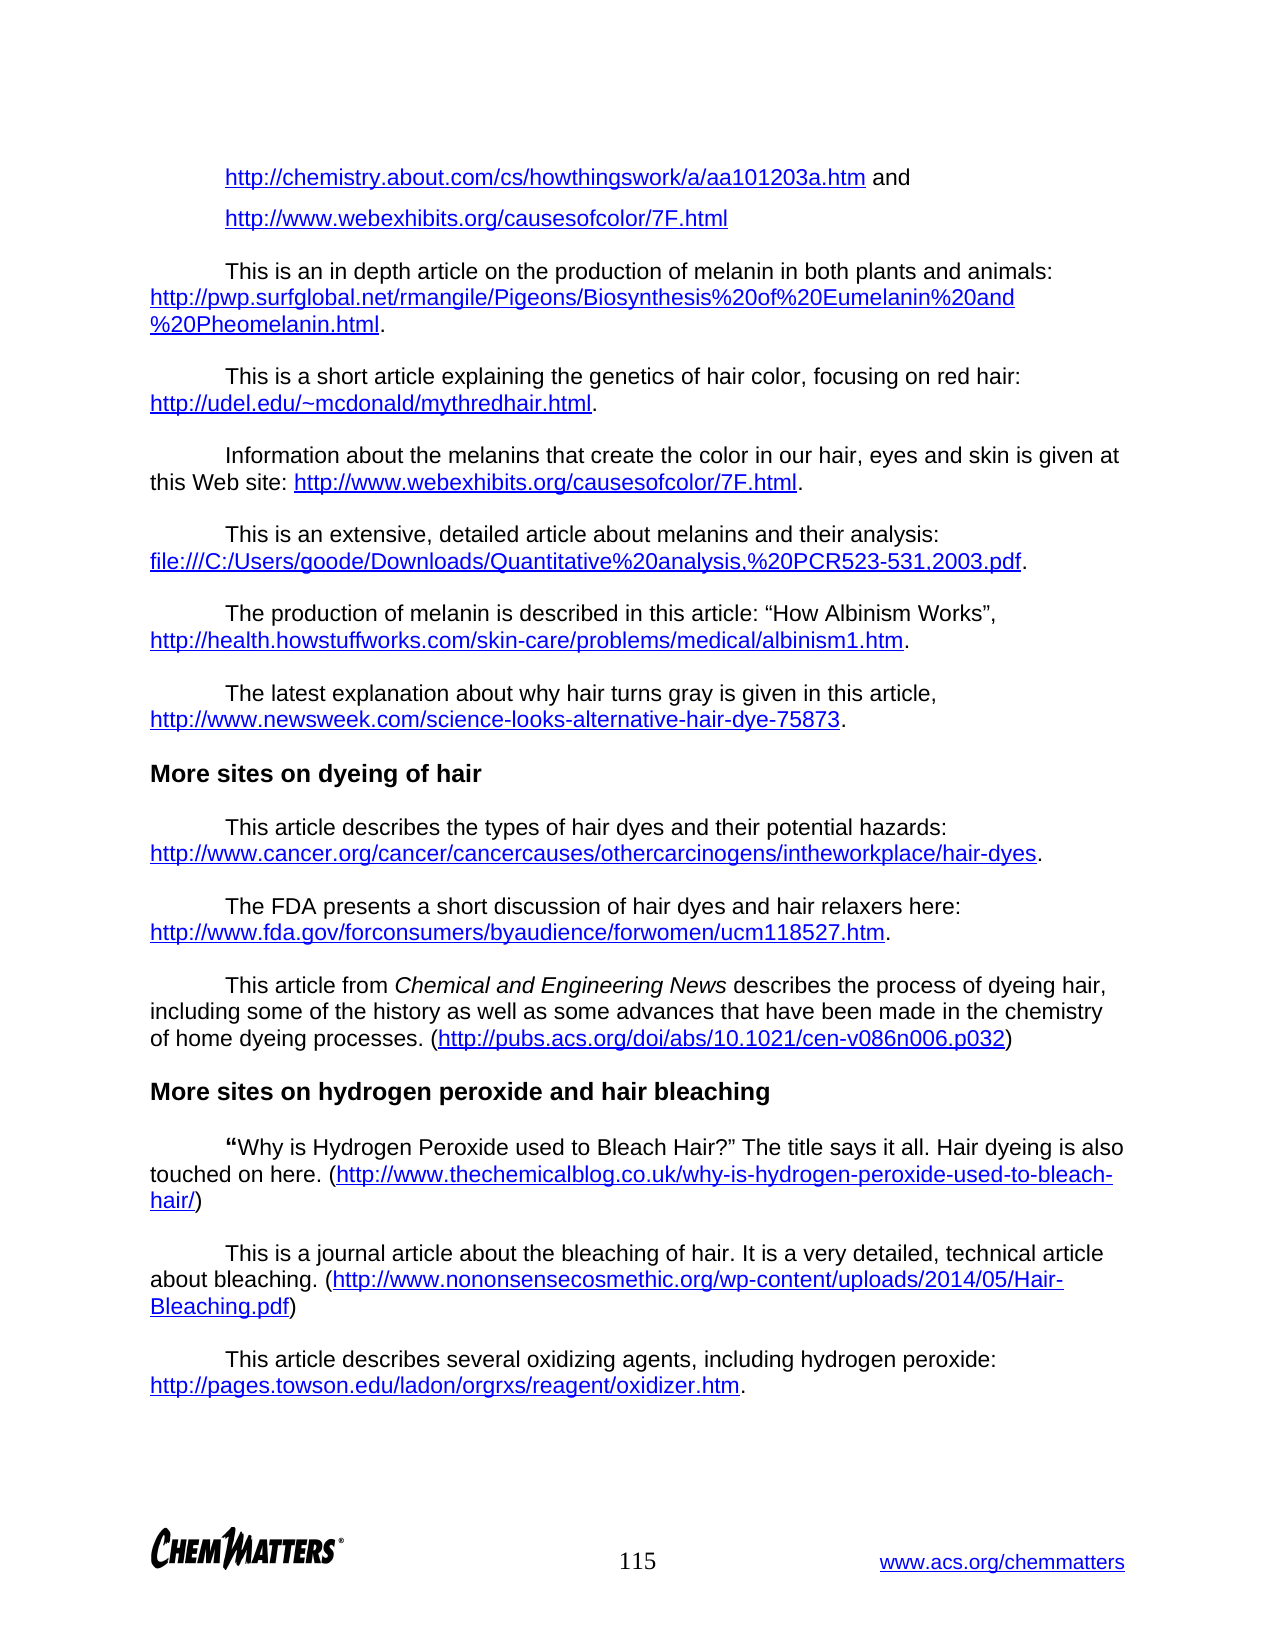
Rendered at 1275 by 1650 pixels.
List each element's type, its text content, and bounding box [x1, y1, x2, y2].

text “Why is Hydrogen Peroxide used to Bleach Hair?” The title says it all. Hair dyeing is also touched on here. (http://www.thechemicalblog.co.uk/why-is-hydrogen-peroxide-used-to-bleach-hair/) [150, 1132, 1125, 1214]
text This article from Chemical and Engineering News describes the process of dyeing hair, including some of the history as well as some advances that have been made in the chemistry of home dyeing processes. (http://pubs.acs.org/doi/abs/10.1021/cen-v086n006.p032) [150, 972, 1125, 1051]
text This is an in depth article on the production of melanin in both plants and animals: http://pwp.surfglobal.net/rmangile/Pigeons/Biosynthesis%20of%20Eumelanin%20and%20Pheomelanin.html. [150, 258, 1125, 337]
picture [150, 1527, 345, 1570]
text More sites on dyeing of hair [150, 758, 1125, 787]
text This is a short article explaining the genetics of hair color, focusing on red hair: http://udel.edu/~mcdonald/mythredhair.html. [150, 363, 1125, 416]
text This article describes the types of hair dyes and their potential hazards: http://www.cancer.org/cancer/cancercauses/othercarcinogens/intheworkplace/hair-dyes. [150, 814, 1125, 866]
text This is an extensive, detailed article about melanins and their analysis: [150, 521, 1125, 548]
text The FDA presents a short discussion of hair dyes and hair relaxers here: http://www.fda.gov/forconsumers/byaudience/forwomen/ucm118527.htm. [150, 893, 1125, 945]
text file:///C:/Users/goode/Downloads/Quantitative%20analysis,%20PCR523-531,2003.pdf. [150, 548, 1125, 574]
text http://www.webexhibits.org/causesofcolor/7F.html [150, 205, 1125, 231]
text http://chemistry.about.com/cs/howthingswork/a/aa101203a.htm and [150, 164, 1125, 191]
text More sites on hydrogen peroxide and hair bleaching [150, 1077, 1125, 1106]
text This article describes several oxidizing agents, including hydrogen peroxide: http://pages.towson.edu/ladon/orgrxs/reagent/oxidizer.htm. [150, 1346, 1125, 1398]
text This is a journal article about the bleaching of hair. It is a very detailed, technical article about bleaching. (http://www.nononsensecosmethic.org/wp-content/uploads/2014/05/Hair-Bleaching.pdf) [150, 1240, 1125, 1319]
text Information about the melanins that create the color in our hair, eyes and skin is given at this Web site: http://www.webexhibits.org/causesofcolor/7F.html. [150, 442, 1125, 495]
text The latest explanation about why hair turns gray is given in this article, http://www.newsweek.com/science-looks-alternative-hair-dye-75873. [150, 679, 1125, 732]
text The production of melanin is described in this article: “How Albinism Works”, http://health.howstuffworks.com/skin-care/problems/medical/albinism1.htm. [150, 600, 1125, 653]
